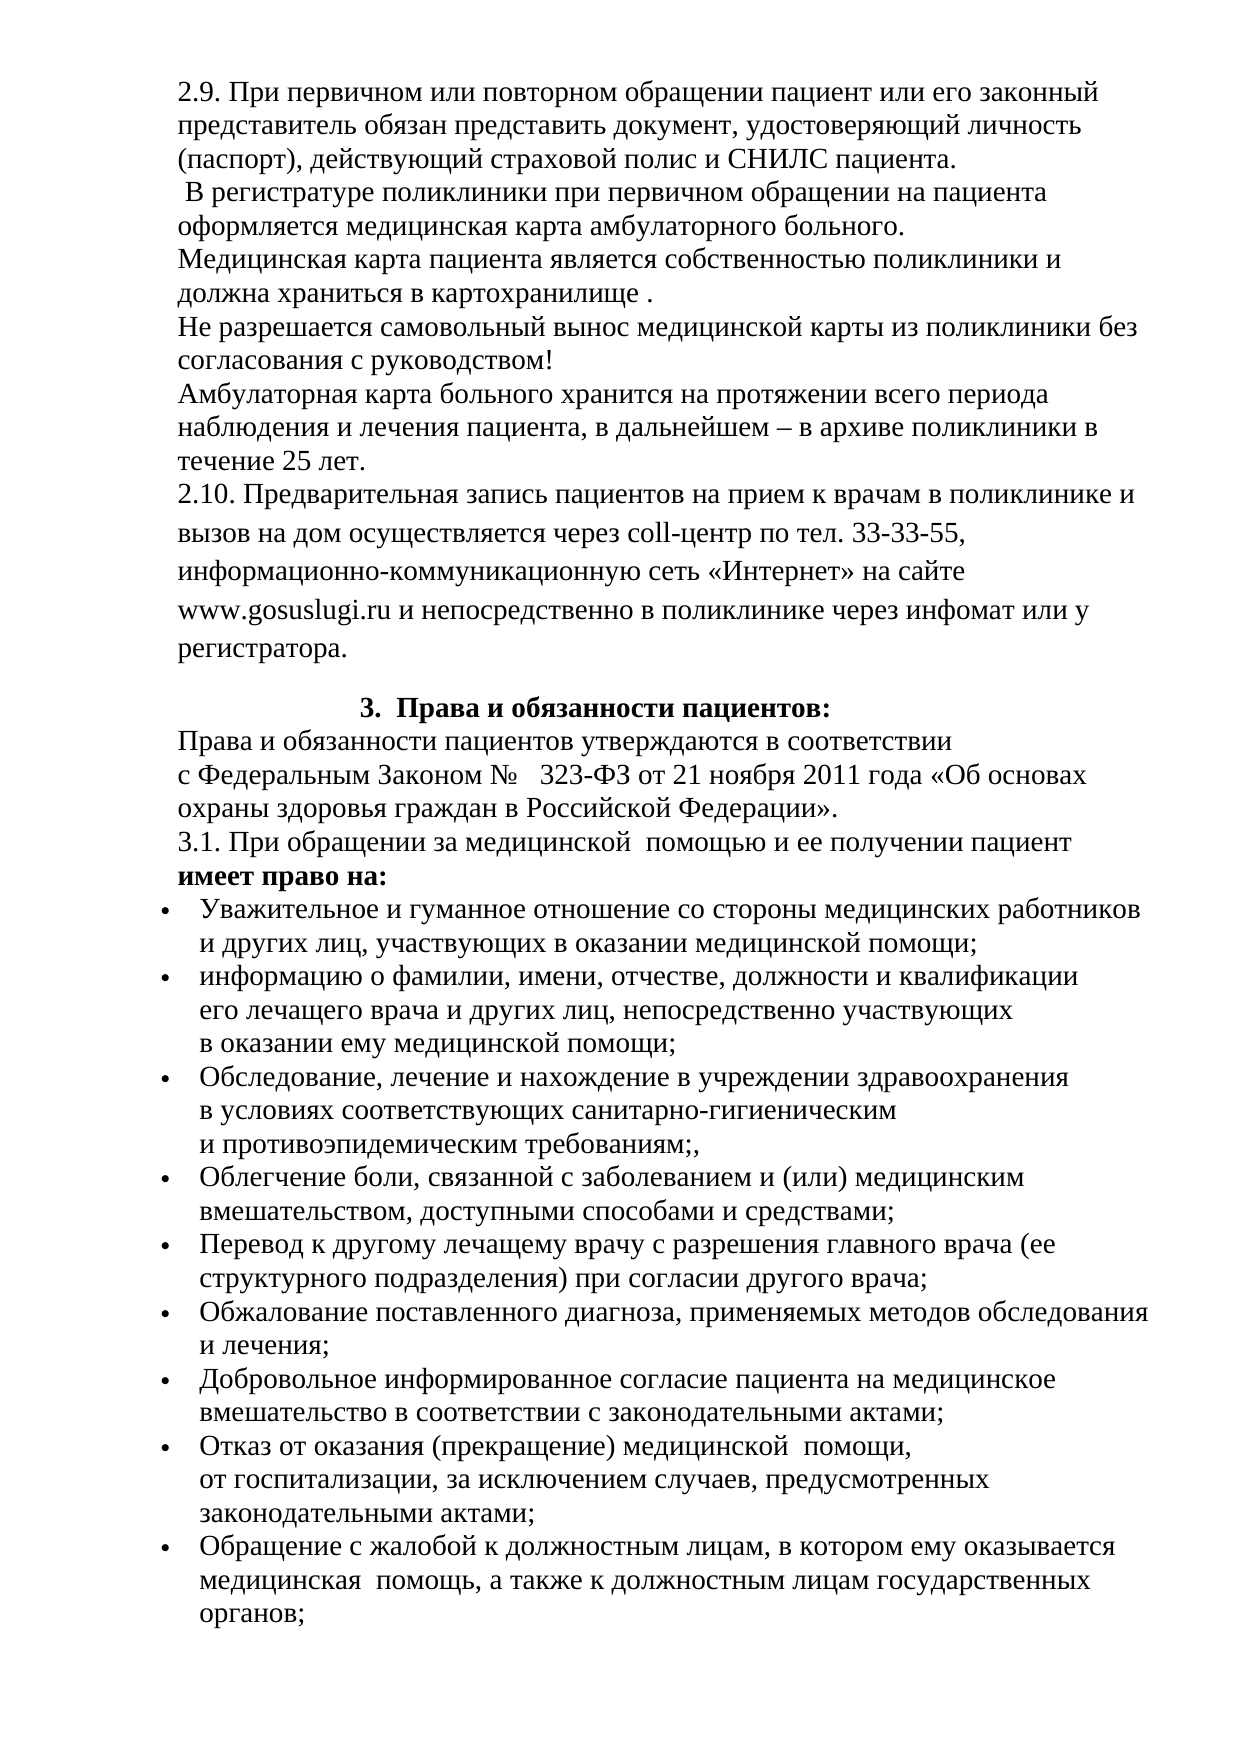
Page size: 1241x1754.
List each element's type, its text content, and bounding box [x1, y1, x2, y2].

text Медицинская карта пациента является собственностью поликлиники и должна храниться в картохранилище . [177, 242, 1152, 309]
list информацию о фамилии, имени, отчестве, должности и квалификации его лечащего врача и других лиц, непосредственно участвующих в оказании ему медицинской помощи; [162, 958, 1152, 1059]
list Добровольное информированное согласие пациента на медицинское вмешательство в соответствии с законодательными актами; [162, 1361, 1152, 1428]
list Отказ от оказания (прекращение) медицинской помощи, от госпитализации, за исключением случаев, предусмотренных законодательными актами; [162, 1428, 1152, 1528]
list Обследование, лечение и нахождение в учреждении здравоохранения в условиях соответствующих санитарно-гигиеническим и противоэпидемическим требованиям;, [162, 1059, 1152, 1159]
text Не разрешается самовольный вынос медицинской карты из поликлиники без [177, 309, 1152, 342]
text 3. Права и обязанности пациентов: Права и обязанности пациентов утверждаются в соответствии с Федеральным Законом № 323-ФЗ от 21 ноября 2011 года «Об основах охраны здоровья граждан в Российской Федерации». 3.1. При обращении за медицинской помощью и ее получении пациент имеет право на: [177, 690, 1152, 891]
text согласования с руководством! [177, 342, 1152, 376]
list Облегчение боли, связанной с заболеванием и (или) медицинским вмешательством, доступными способами и средствами; [162, 1159, 1152, 1227]
text 2.10. Предварительная запись пациентов на прием к врачам в поликлинике и вызов на дом осуществляется через coll-центр по тел. 33-33-55, информационно-коммуникационную сеть «Интернет» на сайте www.gosuslugi.ru и непосредственно в поликлинике через инфомат или у регистратора. [177, 476, 1152, 664]
text представитель обязан представить документ, удостоверяющий личность (паспорт), действующий страховой полис и СНИЛС пациента. [177, 107, 1152, 174]
list Обращение с жалобой к должностным лицам, в котором ему оказывается медицинская помощь, а также к должностным лицам государственных органов; [162, 1528, 1152, 1629]
text 2.9. При первичном или повторном обращении пациент или его законный [177, 74, 1152, 107]
text Амбулаторная карта больного хранится на протяжении всего периода наблюдения и лечения пациента, в дальнейшем – в архиве поликлиники в течение 25 лет. [177, 376, 1152, 476]
text В регистратуре поликлиники при первичном обращении на пациента оформляется медицинская карта амбулаторного больного. [177, 174, 1152, 242]
list Перевод к другому лечащему врачу с разрешения главного врача (ее структурного подразделения) при согласии другого врача; [162, 1227, 1152, 1294]
list Обжалование поставленного диагноза, применяемых методов обследования и лечения; [162, 1294, 1152, 1361]
list Уважительное и гуманное отношение со стороны медицинских работников и других лиц, участвующих в оказании медицинской помощи; [162, 891, 1152, 958]
